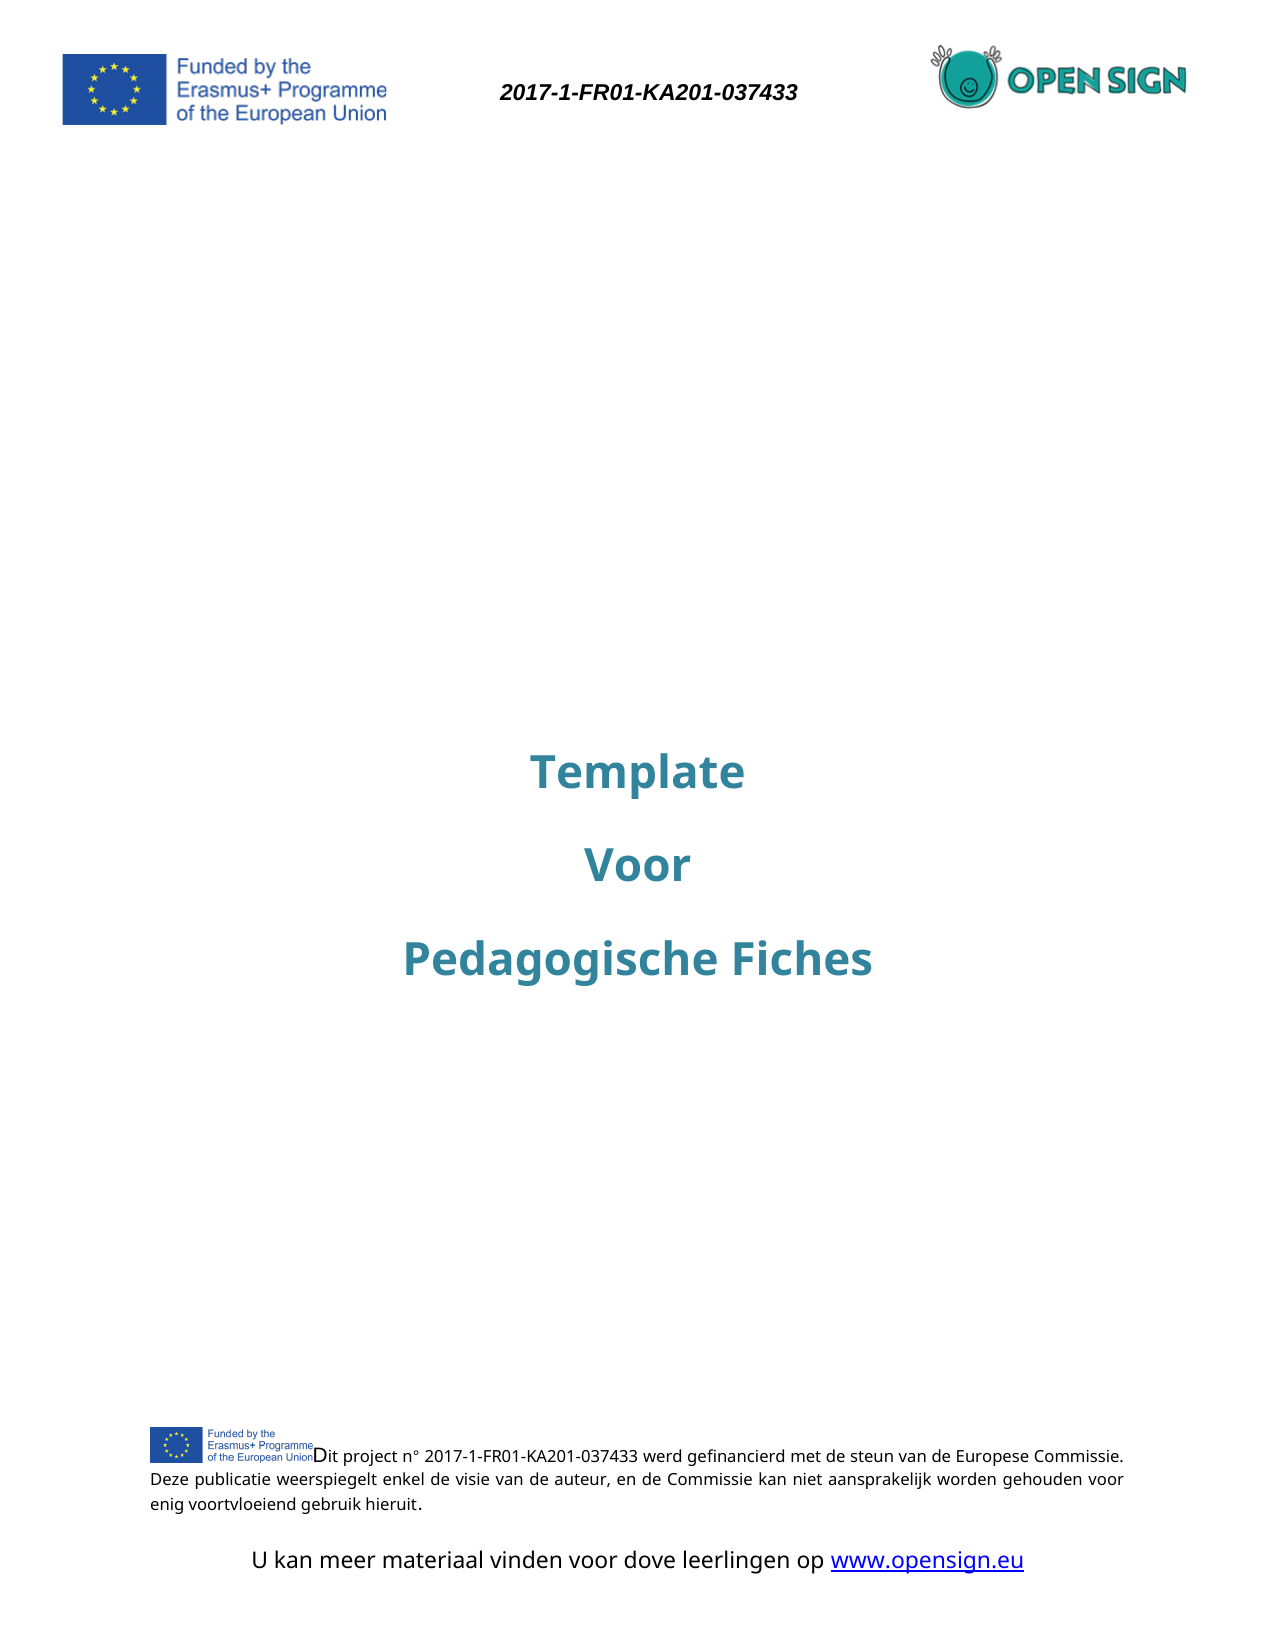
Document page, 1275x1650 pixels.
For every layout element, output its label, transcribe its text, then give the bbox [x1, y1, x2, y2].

text Pedagogische Fiches [150, 926, 1125, 988]
picture [62, 54, 387, 125]
text Template [150, 739, 1125, 801]
picture [917, 36, 1215, 123]
text Voor [150, 833, 1125, 895]
picture [150, 1427, 313, 1463]
